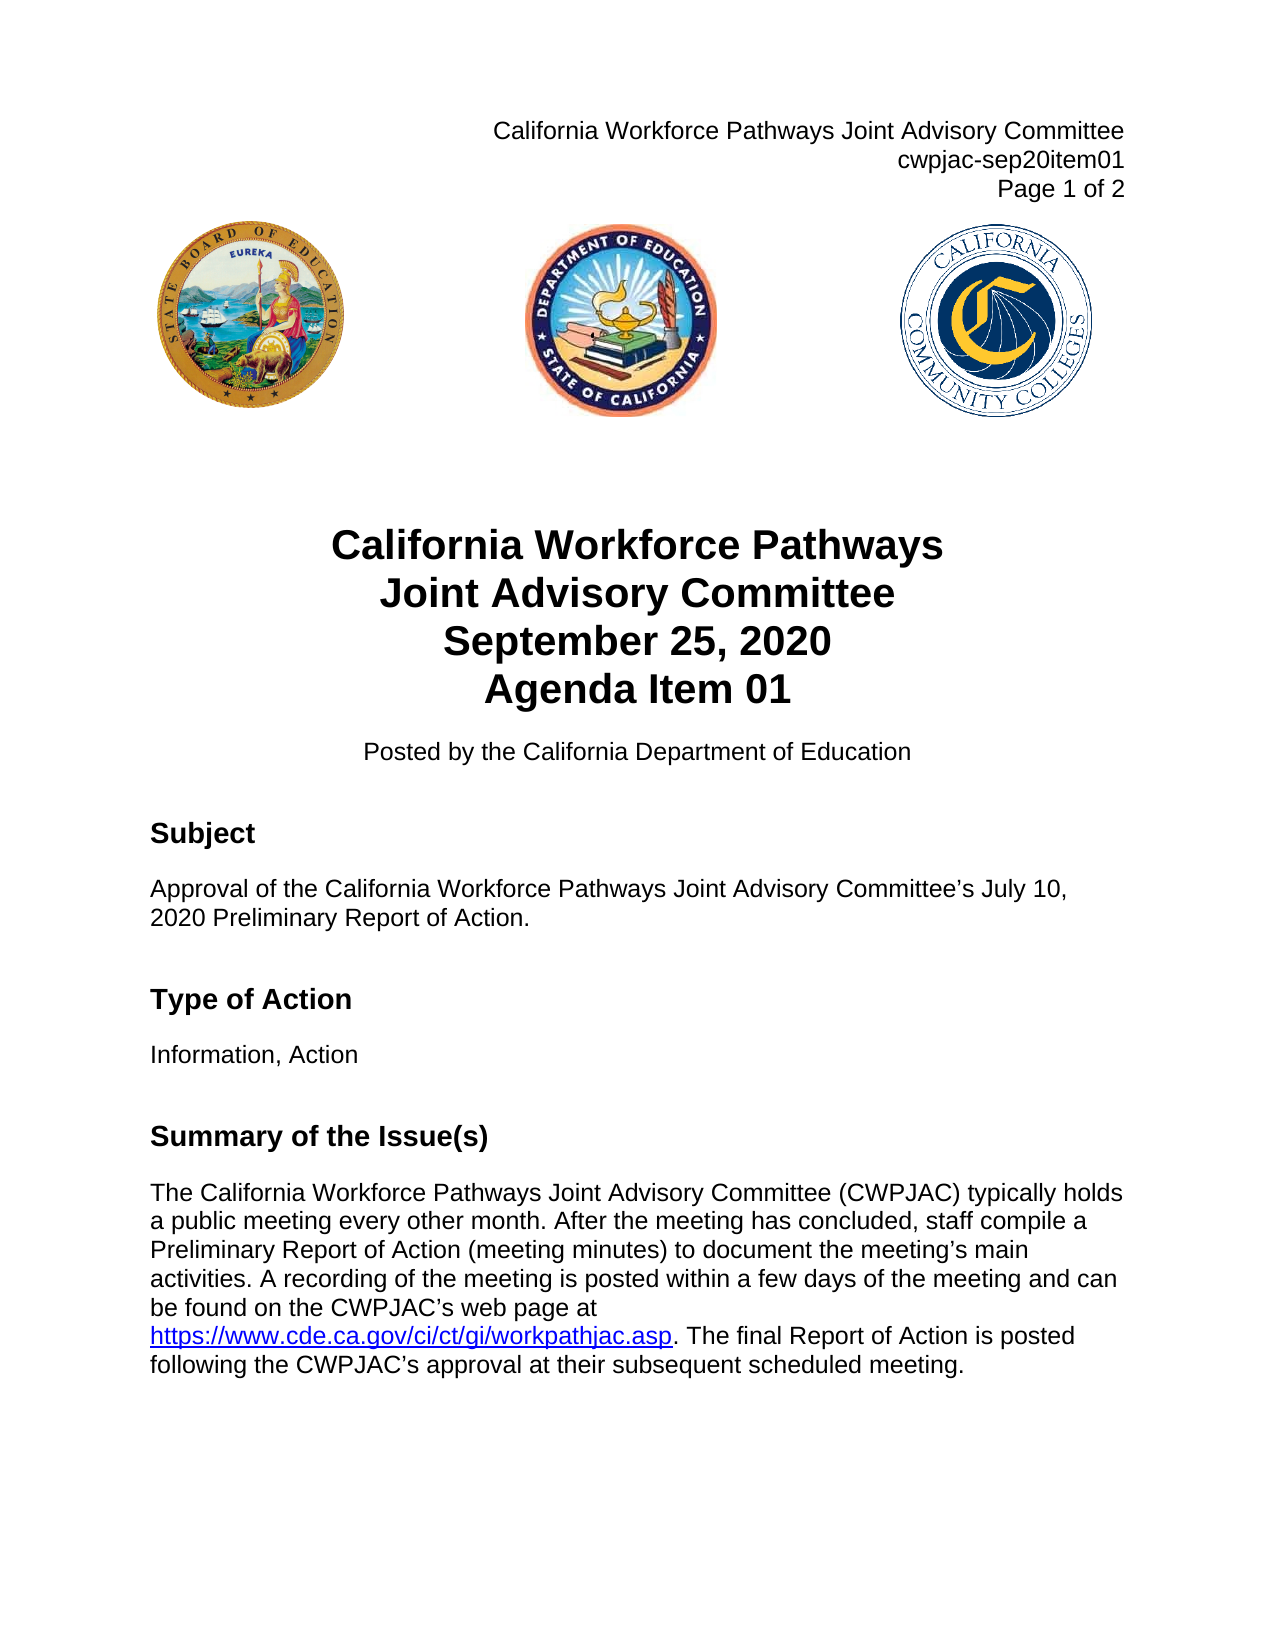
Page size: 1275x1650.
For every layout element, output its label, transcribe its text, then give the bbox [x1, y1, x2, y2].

picture [150, 215, 353, 417]
text Approval of the California Workforce Pathways Joint Advisory Committee’s July 10, 2020 Preliminary Report of Action. [150, 874, 1125, 932]
picture [900, 224, 1092, 417]
text California Workforce Pathways Joint Advisory Committee [150, 116, 1125, 145]
text cwpjac-sep20item01 [150, 145, 1125, 174]
text The California Workforce Pathways Joint Advisory Committee (CWPJAC) typically holds a public meeting every other month. After the meeting has concluded, staff compile a Preliminary Report of Action (meeting minutes) to document the meeting’s main activities. A recording of the meeting is posted within a few days of the meeting and can be found on the CWPJAC’s web page at https://www.cde.ca.gov/ci/ct/gi/workpathjac.asp. The final Report of Action is posted following the CWPJAC’s approval at their subsequent scheduled meeting. [150, 1178, 1125, 1379]
picture [525, 224, 717, 417]
subtitle Type of Action [150, 982, 1125, 1015]
subtitle California Workforce Pathways Joint Advisory Committee September 25, 2020 Agenda Item 01 [150, 520, 1125, 712]
text Information, Action [150, 1040, 1125, 1069]
subtitle Summary of the Issue(s) [150, 1119, 1125, 1153]
text Posted by the California Department of Education [150, 737, 1125, 766]
subtitle Subject [150, 816, 1125, 849]
text Page 1 of 2 [150, 174, 1125, 202]
